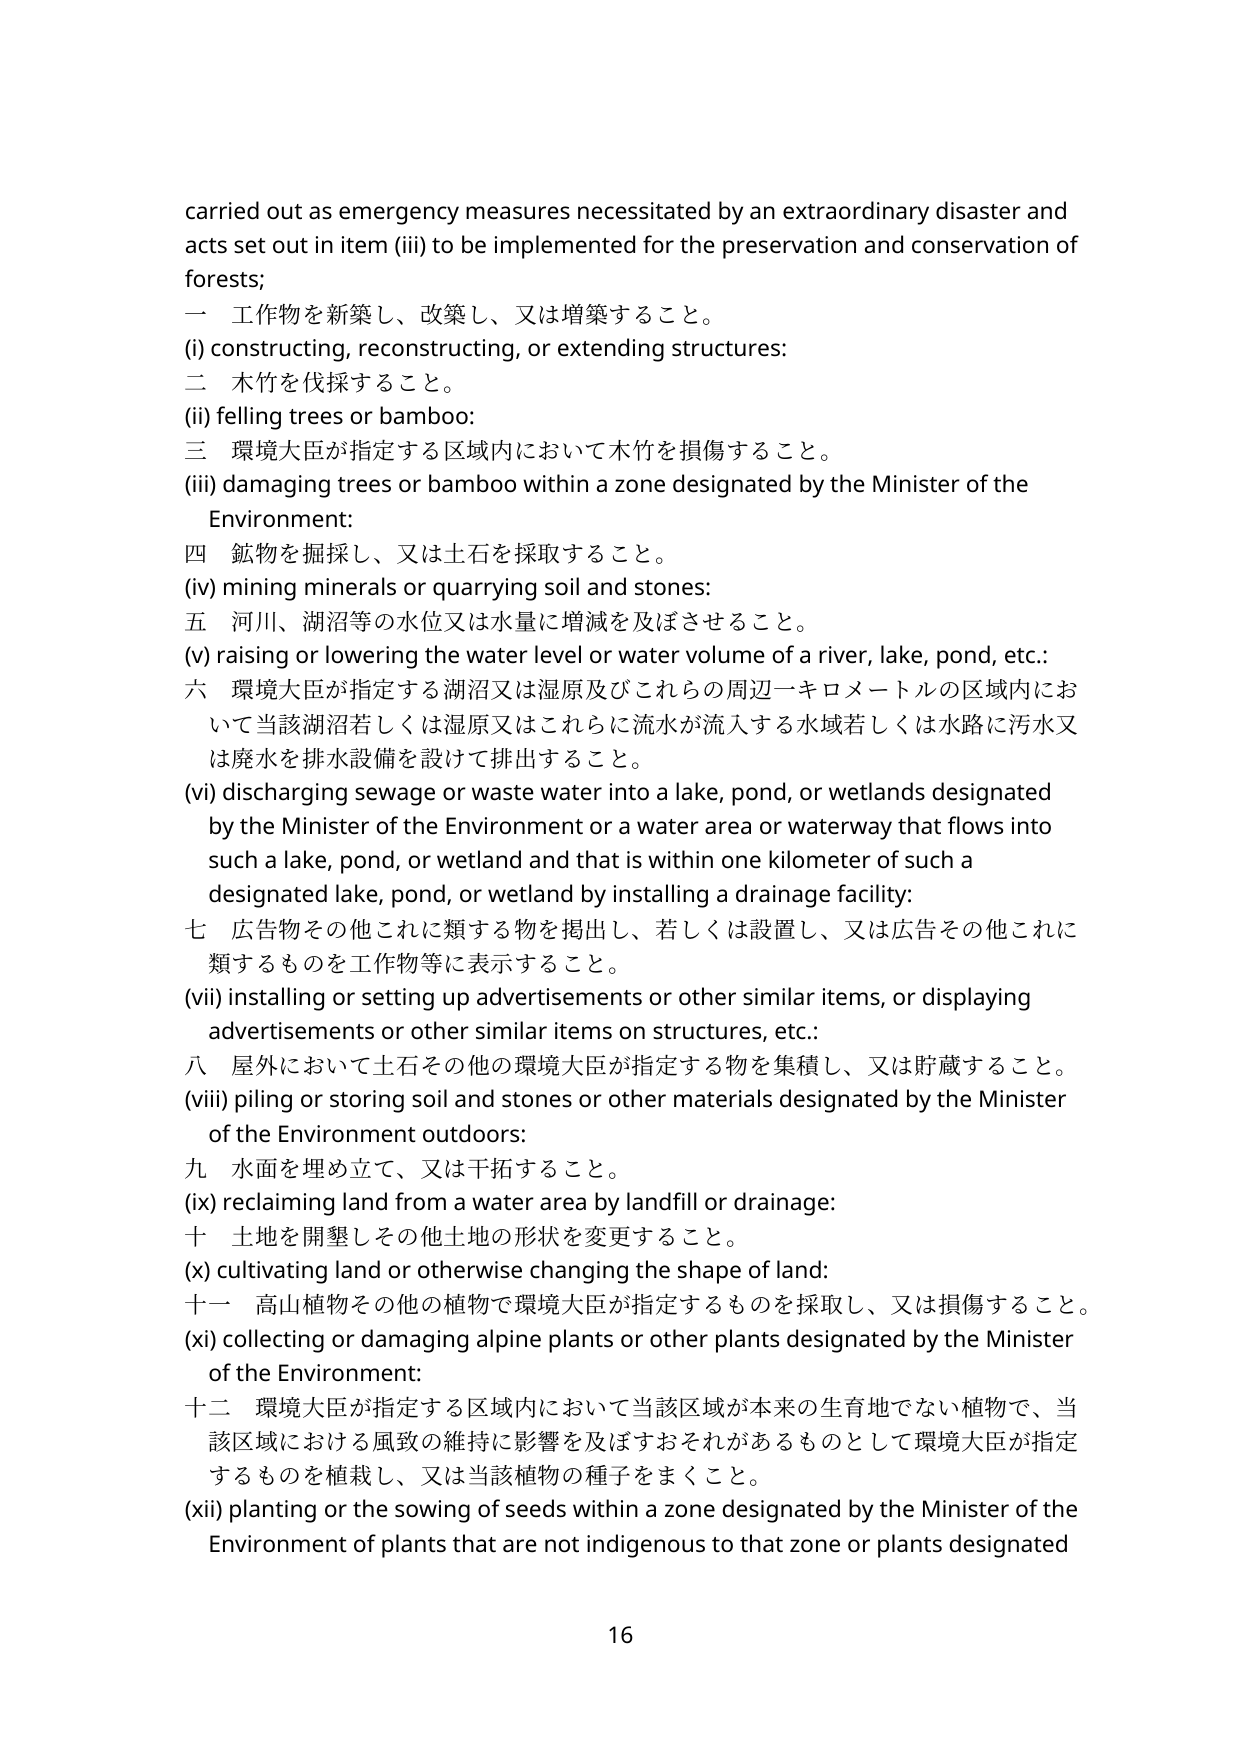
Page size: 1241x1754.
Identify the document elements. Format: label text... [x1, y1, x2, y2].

text 十 土地を開墾しその他土地の形状を変更すること。 [184, 1219, 1079, 1253]
text 九 水面を埋め立て、又は干拓すること。 [184, 1150, 1079, 1184]
text 五 河川、湖沼等の水位又は水量に増減を及ぼさせること。 [184, 604, 1079, 638]
text 八 屋外において土石その他の環境大臣が指定する物を集積し、又は貯蔵すること。 [184, 1048, 1079, 1082]
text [161, 194, 1079, 296]
text 十二 環境大臣が指定する区域内において当該区域が本来の生育地でない植物で、当該区域における風致の維持に影響を及ぼすおそれがあるものとして環境大臣が指定するものを植栽し、又は当該植物の種子をまくこと。 [184, 1389, 1079, 1492]
text (ii) felling trees or bamboo: [184, 399, 1079, 433]
text (xi) collecting or damaging alpine plants or other plants designated by the Minister of the Environment: [184, 1321, 1079, 1389]
text 六 環境大臣が指定する湖沼又は湿原及びこれらの周辺一キロメートルの区域内において当該湖沼若しくは湿原又はこれらに流水が流入する水域若しくは水路に汚水又は廃水を排水設備を設けて排出すること。 [184, 672, 1079, 774]
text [184, 1492, 1079, 1560]
text (viii) piling or storing soil and stones or other materials designated by the Minister of the Environment outdoors: [184, 1082, 1079, 1150]
text 七 広告物その他これに類する物を掲出し、若しくは設置し、又は広告その他これに類するものを工作物等に表示すること。 [184, 911, 1079, 979]
text (i) constructing, reconstructing, or extending structures: [184, 330, 1079, 364]
text 四 鉱物を掘採し、又は土石を採取すること。 [184, 535, 1079, 569]
text 二 木竹を伐採すること。 [184, 364, 1079, 399]
text (x) cultivating land or otherwise changing the shape of land: [184, 1253, 1079, 1287]
text (v) raising or lowering the water level or water volume of a river, lake, pond, etc.: [184, 638, 1079, 672]
text (vi) discharging sewage or waste water into a lake, pond, or wetlands designated by the Minister of the Environment or a water area or waterway that flows into such a lake, pond, or wetland and that is within one kilometer of such a designated lake, pond, or wetland by installing a drainage facility: [184, 774, 1079, 911]
text (ix) reclaiming land from a water area by landfill or drainage: [184, 1184, 1079, 1219]
text (vii) installing or setting up advertisements or other similar items, or displaying advertisements or other similar items on structures, etc.: [184, 979, 1079, 1048]
text 一 工作物を新築し、改築し、又は増築すること。 [184, 296, 1079, 330]
text (iv) mining minerals or quarrying soil and stones: [184, 569, 1079, 604]
text 十一 高山植物その他の植物で環境大臣が指定するものを採取し、又は損傷すること。 [184, 1287, 1079, 1321]
text 三 環境大臣が指定する区域内において木竹を損傷すること。 [184, 433, 1079, 467]
text (iii) damaging trees or bamboo within a zone designated by the Minister of the Environment: [184, 467, 1079, 535]
